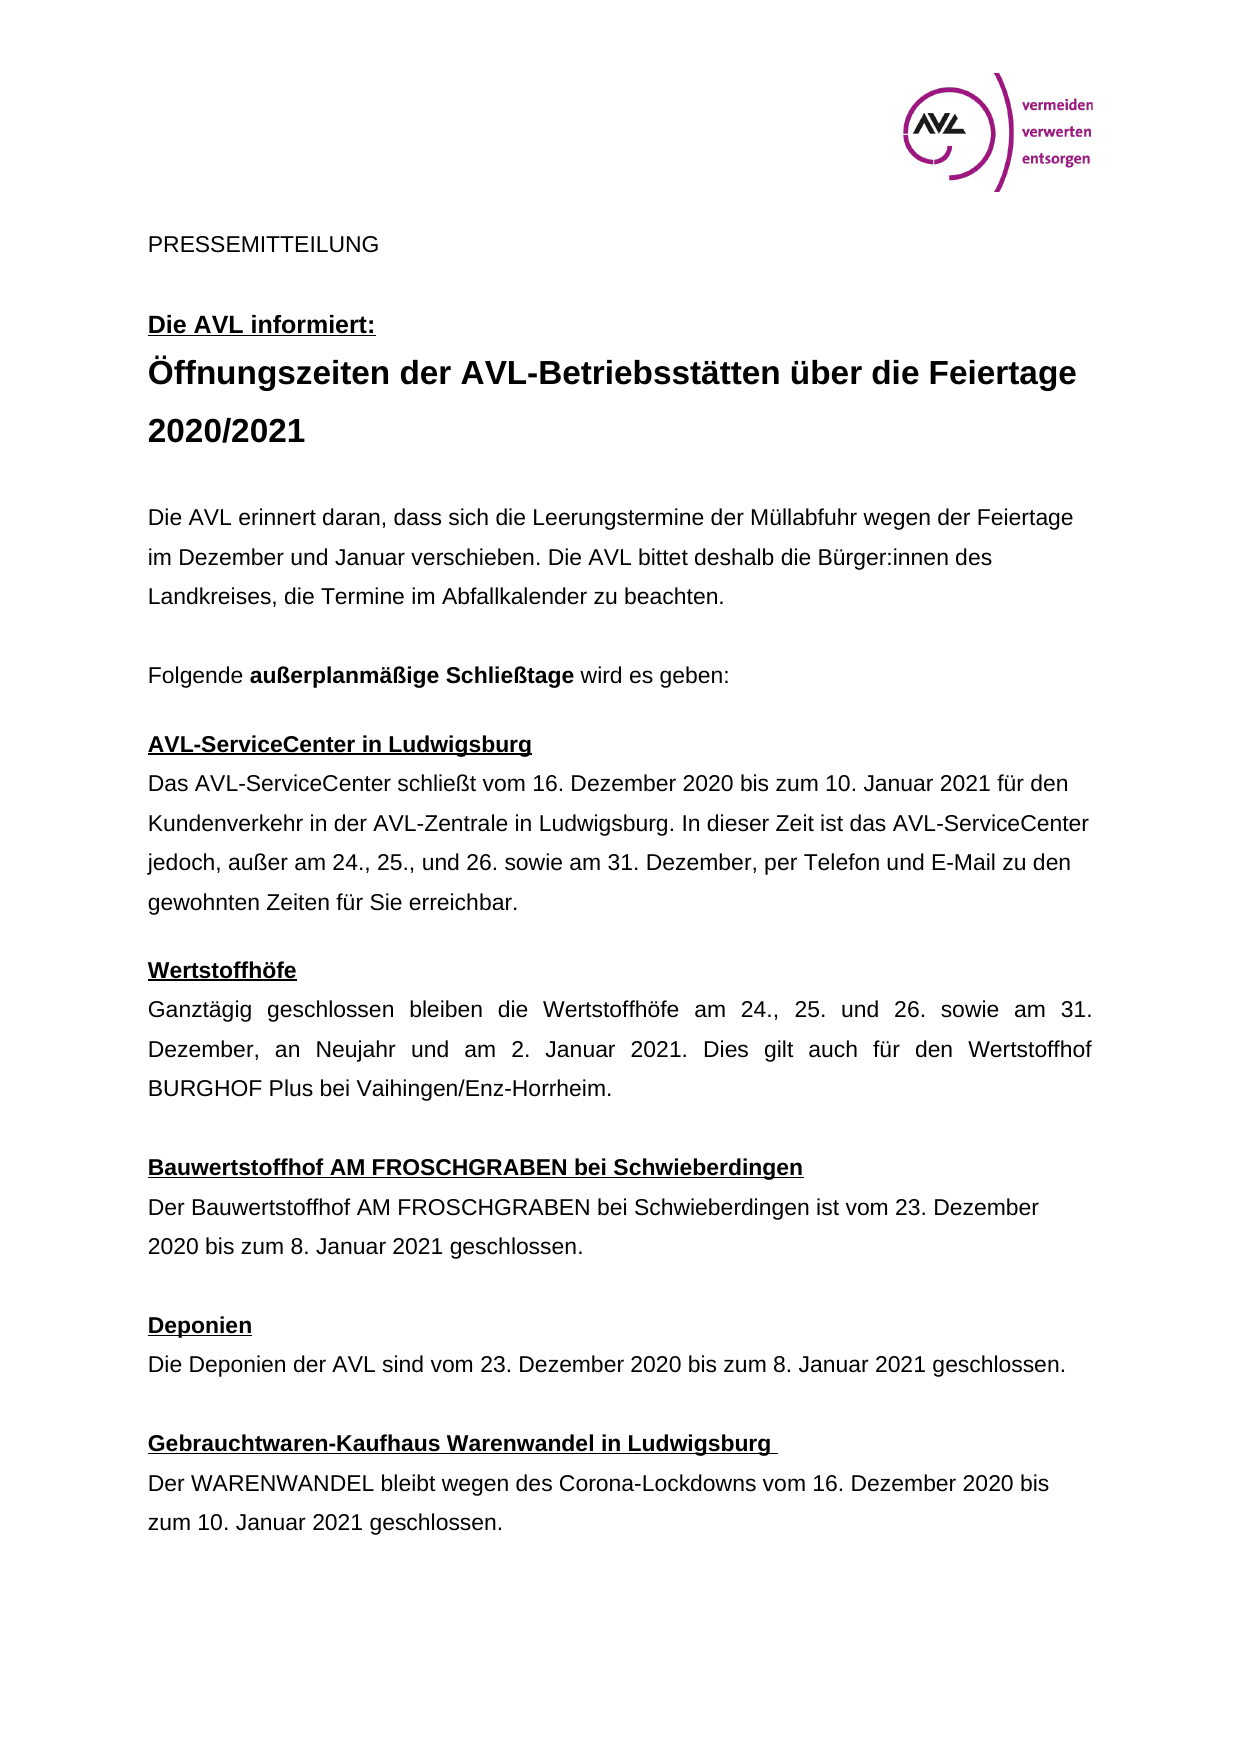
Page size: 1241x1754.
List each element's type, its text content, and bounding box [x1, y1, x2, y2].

text Die Deponien der AVL sind vom 23. Dezember 2020 bis zum 8. Januar 2021 geschlossen. [148, 1351, 1093, 1378]
text Das AVL-ServiceCenter schließt vom 16. Dezember 2020 bis zum 10. Januar 2021 für den Kundenverkehr in der AVL-Zentrale in Ludwigsburg. In dieser Zeit ist das AVL-ServiceCenter jedoch, außer am 24., 25., und 26. sowie am 31. Dezember, per Telefon und E-Mail zu den gewohnten Zeiten für Sie erreichbar. [148, 770, 1093, 915]
text AVL-ServiceCenter in Ludwigsburg [148, 731, 1093, 757]
text PRESSEMITTEILUNG [148, 231, 1152, 257]
text Bauwertstoffhof AM FROSCHGRABEN bei Schwieberdingen [148, 1154, 1093, 1180]
text Die AVL erinnert daran, dass sich die Leerungstermine der Müllabfuhr wegen der Feiertage im Dezember und Januar verschieben. Die AVL bittet deshalb die Bürger:innen des Landkreises, die Termine im Abfallkalender zu beachten. [148, 504, 1093, 610]
text Ganztägig geschlossen bleiben die Wertstoffhöfe am 24., 25. und 26. sowie am 31. Dezember, an Neujahr und am 2. Januar 2021. Dies gilt auch für den Wertstoffhof BURGHOF Plus bei Vaihingen/Enz-Horrheim. [148, 996, 1093, 1101]
text Die AVL informiert: [148, 310, 1093, 339]
text Wertstoffhöfe [148, 957, 1093, 983]
text Der WARENWANDEL bleibt wegen des Corona-Lockdowns vom 16. Dezember 2020 bis zum 10. Januar 2021 geschlossen. [148, 1470, 1093, 1536]
picture [903, 73, 1093, 192]
text Der Bauwertstoffhof AM FROSCHGRABEN bei Schwieberdingen ist vom 23. Dezember 2020 bis zum 8. Januar 2021 geschlossen. [148, 1193, 1093, 1259]
text Folgende außerplanmäßige Schließtage wird es geben: [148, 662, 1093, 689]
text Gebrauchtwaren-Kaufhaus Warenwandel in Ludwigsburg [148, 1430, 1211, 1457]
text Öffnungszeiten der AVL-Betriebsstätten über die Feiertage 2020/2021 [148, 353, 1093, 449]
text Deponien [148, 1312, 1093, 1338]
